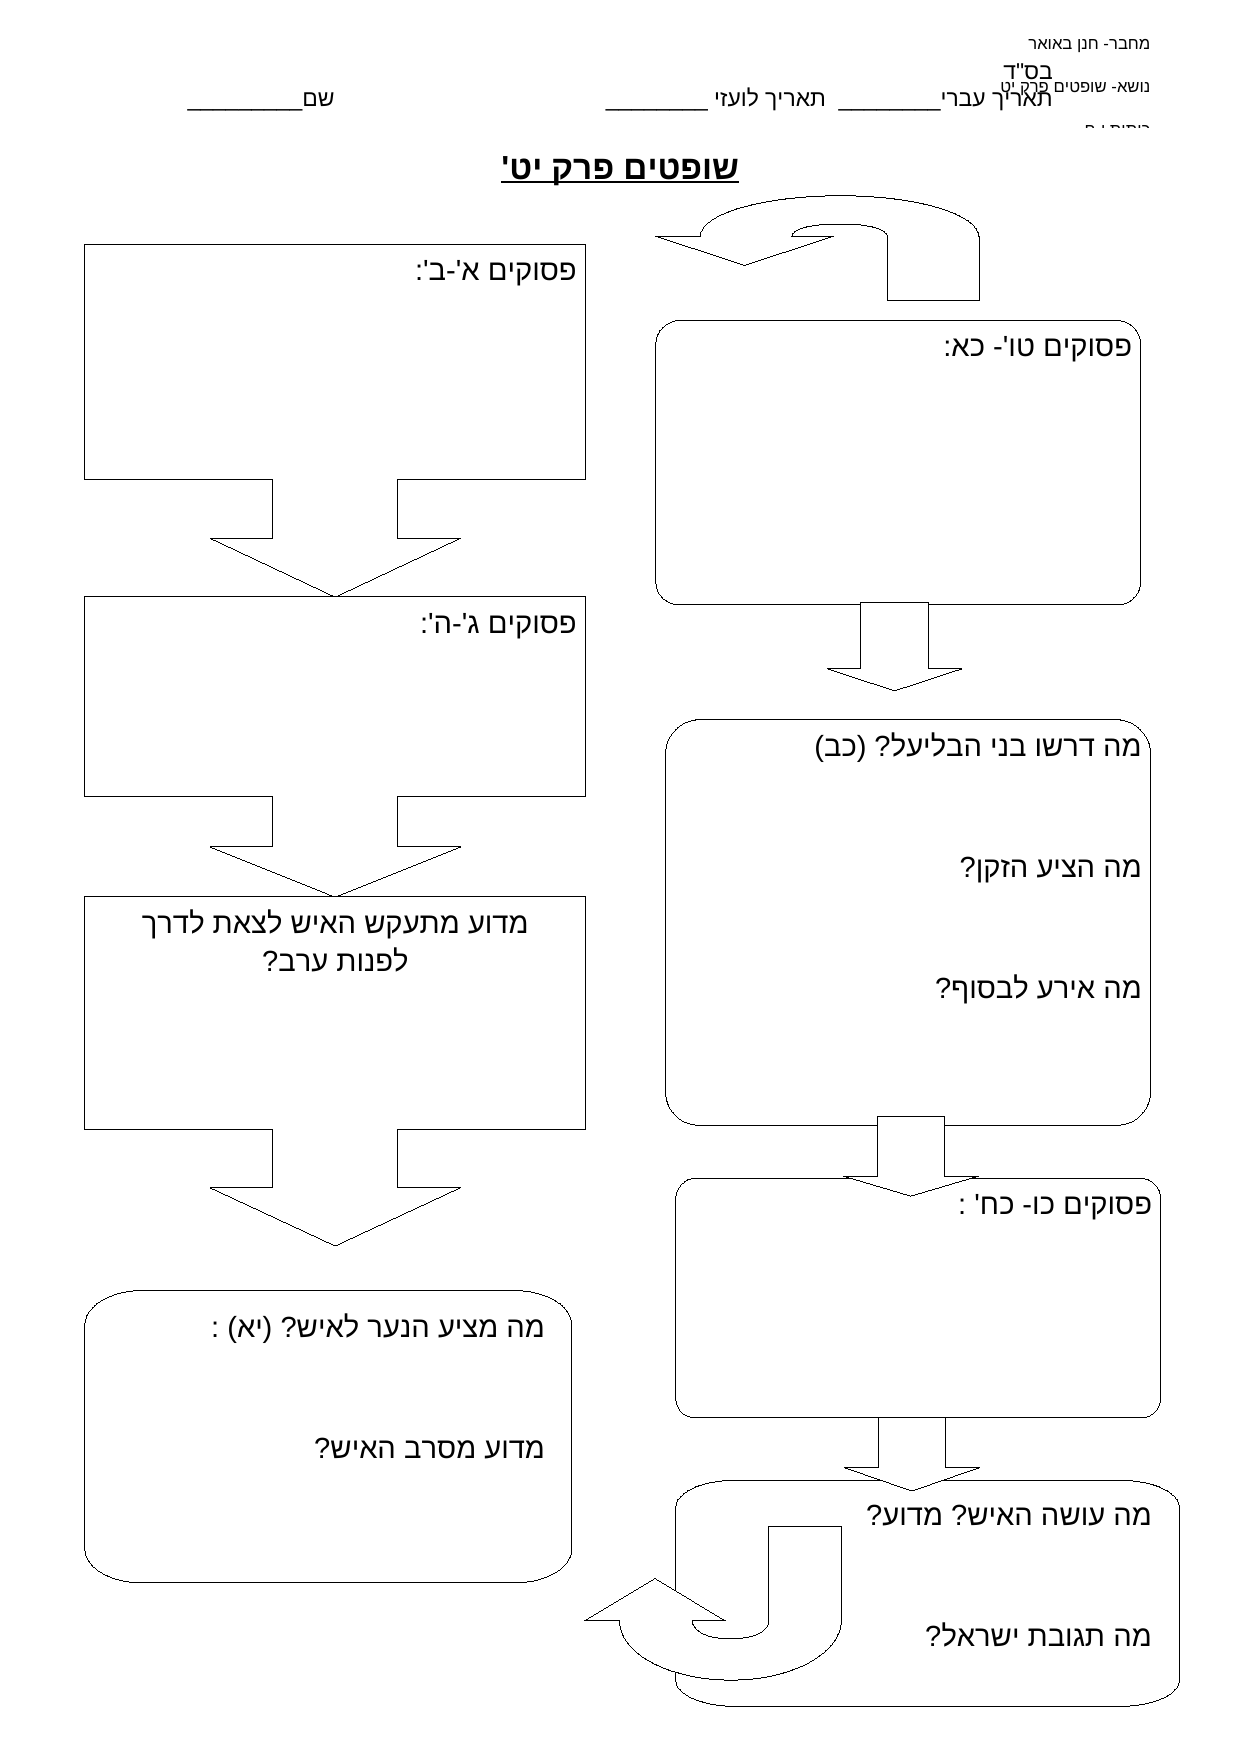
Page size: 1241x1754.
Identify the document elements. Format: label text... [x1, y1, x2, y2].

text שופטים פרק יט' [187, 148, 1053, 186]
